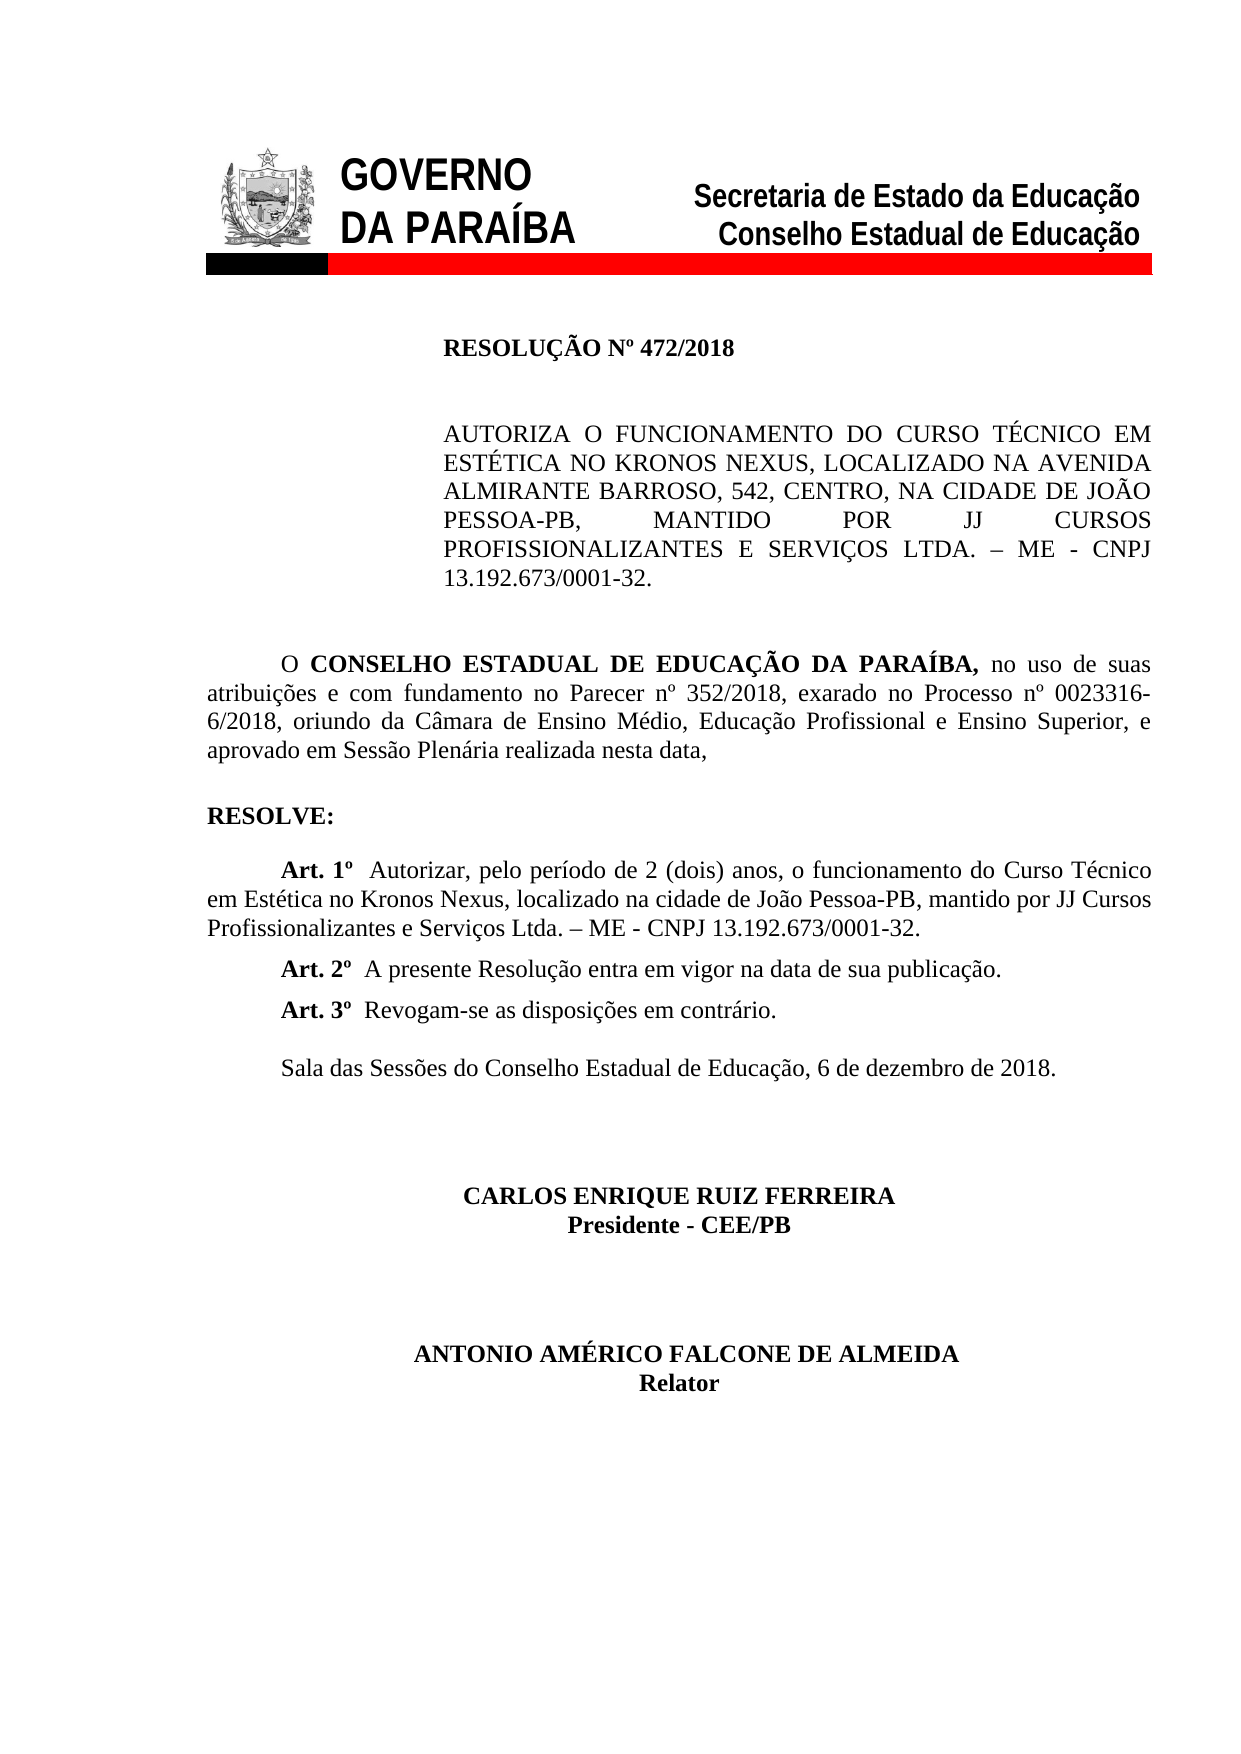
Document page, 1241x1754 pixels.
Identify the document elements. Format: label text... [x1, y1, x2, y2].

text CARLOS ENRIQUE RUIZ FERREIRA [207, 1181, 1152, 1210]
text Art. 3º Revogam-se as disposições em contrário. [281, 995, 1152, 1024]
picture [220, 147, 316, 247]
text Art. 1º Autorizar, pelo período de 2 (dois) anos, o funcionamento do Curso Técnico em Estética no Kronos Nexus, localizado na cidade de João Pessoa-PB, mantido por JJ Cursos Profissionalizantes e Serviços Ltda. – ME - CNPJ 13.192.673/0001-32. [207, 855, 1152, 941]
text Sala das Sessões do Conselho Estadual de Educação, 6 de dezembro de 2018. [207, 1053, 1152, 1081]
text RESOLUÇÃO Nº 472/2018 [443, 333, 1152, 361]
text RESOLVE: [207, 801, 1152, 830]
subtitle ANTONIO AMÉRICO FALCONE DE ALMEIDA [192, 1339, 1181, 1368]
text AUTORIZA O FUNCIONAMENTO DO CURSO TÉCNICO EM ESTÉTICA NO KRONOS NEXUS, LOCALIZADO NA AVENIDA ALMIRANTE BARROSO, 542, CENTRO, NA CIDADE DE JOÃO PESSOA-PB, MANTIDO POR JJ CURSOS PROFISSIONALIZANTES E SERVIÇOS LTDA. – ME - CNPJ 13.192.673/0001-32. [443, 419, 1152, 591]
table_cell [208, 255, 328, 274]
table_header Secretaria de Estado da Educação Conselho Estadual de Educação [597, 148, 1152, 253]
table_header GOVERNO DA PARAÍBA [329, 148, 597, 253]
text Relator [207, 1368, 1152, 1396]
table_header [207, 148, 329, 253]
table_cell [330, 255, 1151, 274]
text Presidente - CEE/PB [207, 1210, 1152, 1239]
text O CONSELHO ESTADUAL DE EDUCAÇÃO DA PARAÍBA, no uso de suas atribuições e com fundamento no Parecer nº 352/2018, exarado no Processo nº 0023316-6/2018, oriundo da Câmara de Ensino Médio, Educação Profissional e Ensino Superior, e aprovado em Sessão Plenária realizada nesta data, [207, 649, 1152, 764]
text Art. 2º A presente Resolução entra em vigor na data de sua publicação. [207, 954, 1152, 983]
